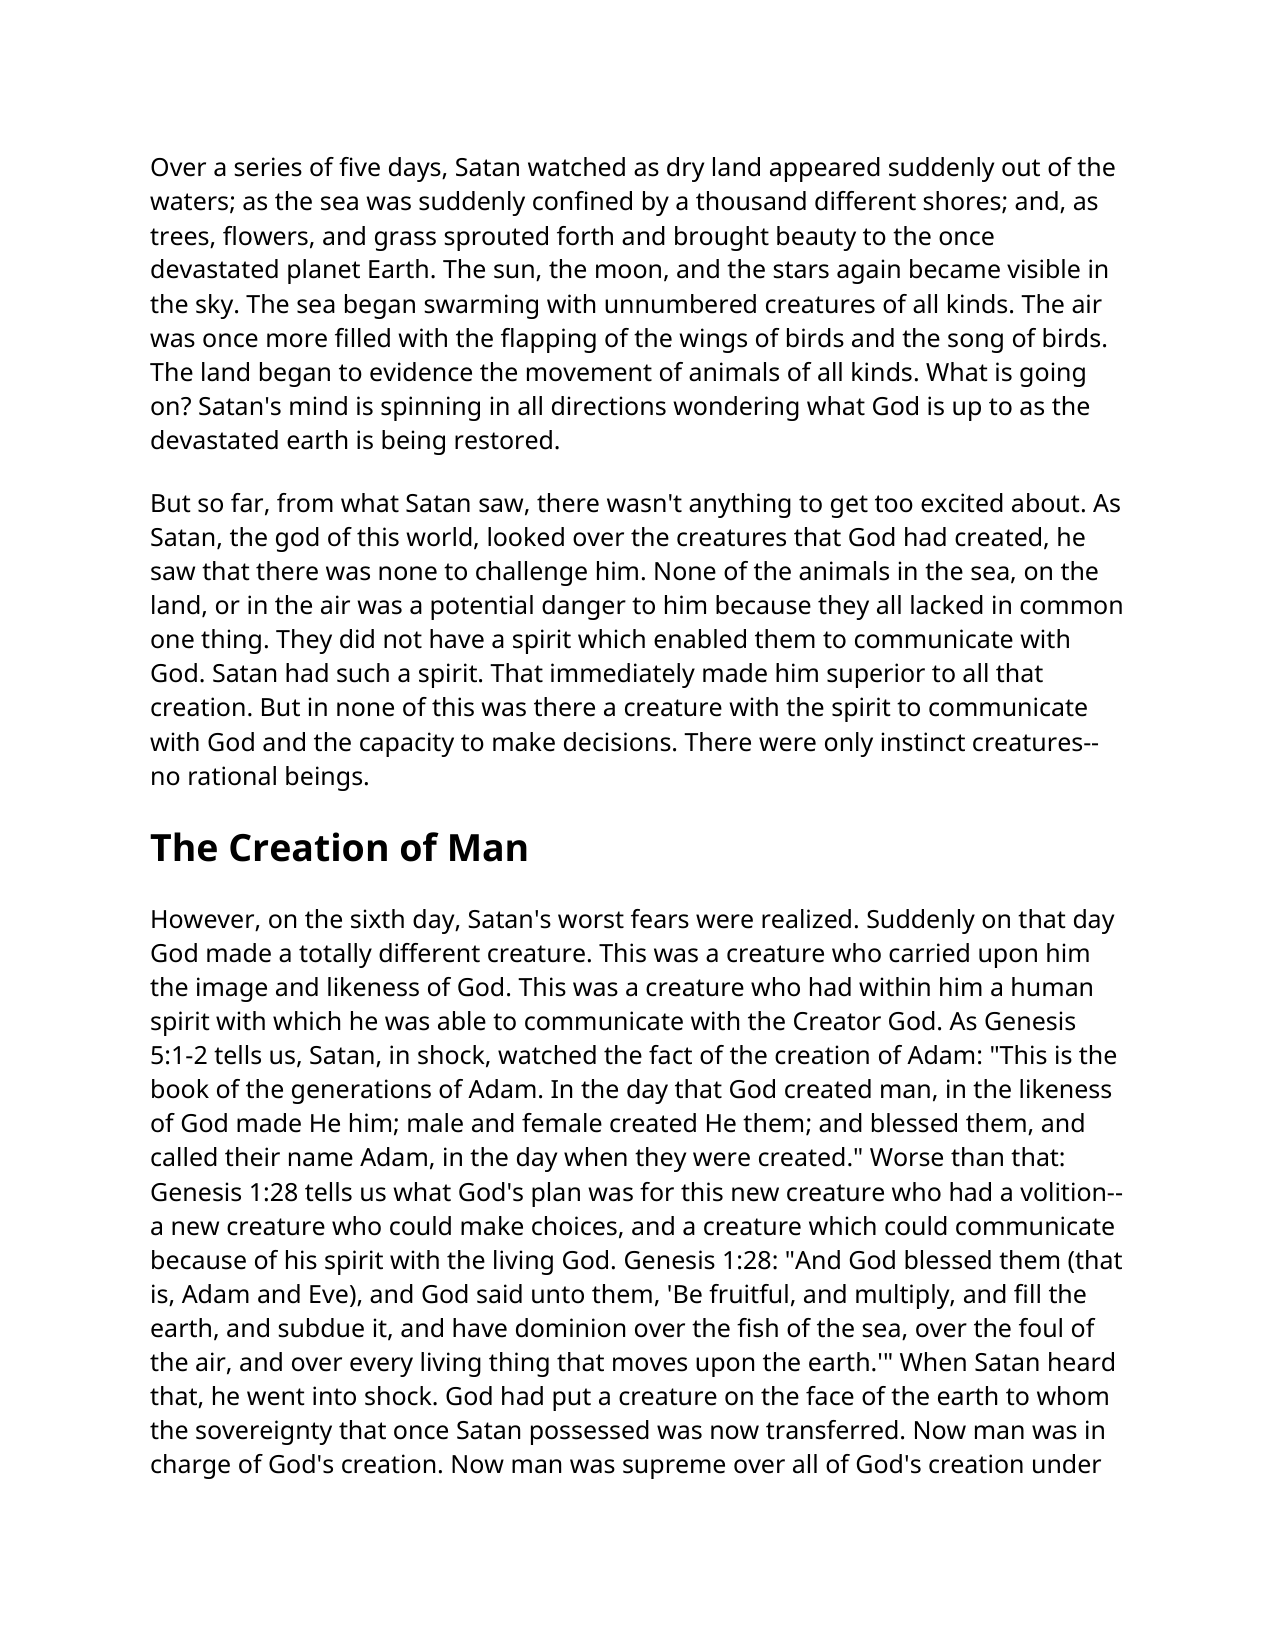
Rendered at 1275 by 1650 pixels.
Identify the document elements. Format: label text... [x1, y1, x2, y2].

text But so far, from what Satan saw, there wasn't anything to get too excited about. As Satan, the god of this world, looked over the creatures that God had created, he saw that there was none to challenge him. None of the animals in the sea, on the land, or in the air was a potential danger to him because they all lacked in common one thing. They did not have a spirit which enabled them to communicate with God. Satan had such a spirit. That immediately made him superior to all that creation. But in none of this was there a creature with the spirit to communicate with God and the capacity to make decisions. There were only instinct creatures--no rational beings. [150, 486, 1125, 792]
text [150, 150, 1125, 457]
text The Creation of Man [150, 821, 1125, 872]
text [150, 902, 1125, 1481]
